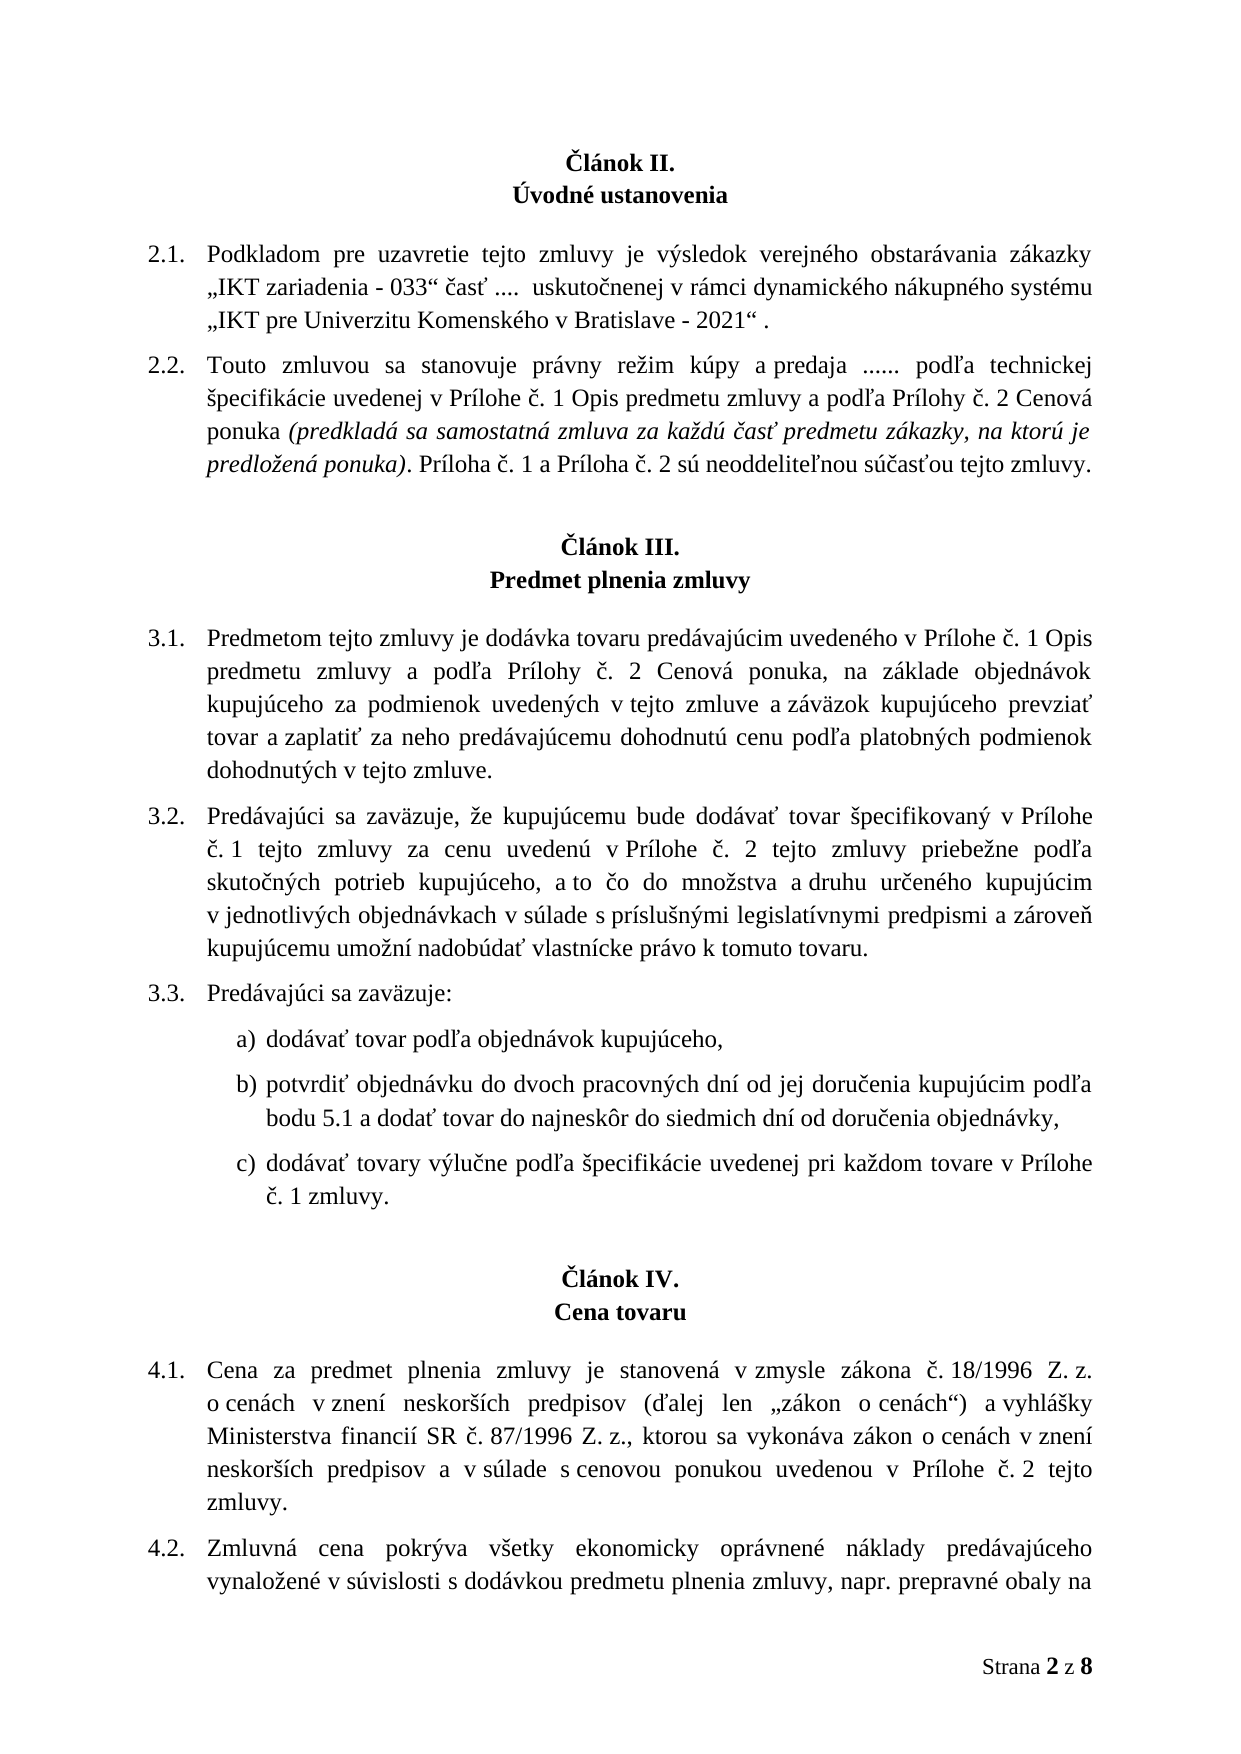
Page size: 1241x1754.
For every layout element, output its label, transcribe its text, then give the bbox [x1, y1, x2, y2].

list dodávať tovary výlučne podľa špecifikácie uvedenej pri každom tovare v Prílohe č. 1 zmluvy. [236, 1148, 1093, 1210]
list Predmetom tejto zmluvy je dodávka tovaru predávajúcim uvedeného v Prílohe č. 1 Opis predmetu zmluvy a podľa Prílohy č. 2 Cenová ponuka, na základe objednávok kupujúceho za podmienok uvedených v tejto zmluve a záväzok kupujúceho prevziať tovar a zaplatiť za neho predávajúcemu dohodnutú cenu podľa platobných podmienok dohodnutých v tejto zmluve. [148, 623, 1093, 784]
list dodávať tovar podľa objednávok kupujúceho, [236, 1024, 1093, 1053]
list Touto zmluvou sa stanovuje právny režim kúpy a predaja ...... podľa technickej špecifikácie uvedenej v Prílohe č. 1 Opis predmetu zmluvy a podľa Prílohy č. 2 Cenová ponuka (predkladá sa samostatná zmluva za každú časť predmetu zákazky, na ktorú je predložená ponuka). Príloha č. 1 a Príloha č. 2 sú neoddeliteľnou súčasťou tejto zmluvy. [148, 350, 1093, 478]
subtitle Článok III. Predmet plnenia zmluvy [148, 532, 1093, 594]
subtitle Článok IV. Cena tovaru [148, 1264, 1093, 1326]
subtitle Článok II. Úvodné ustanovenia [148, 148, 1093, 209]
list potvrdiť objednávku do dvoch pracovných dní od jej doručenia kupujúcim podľa bodu 5.1 a dodať tovar do najneskôr do siedmich dní od doručenia objednávky, [236, 1069, 1093, 1131]
list Predávajúci sa zaväzuje: [148, 978, 1093, 1007]
list Cena za predmet plnenia zmluvy je stanovená v zmysle zákona č. 18/1996 Z. z. o cenách v znení neskorších predpisov (ďalej len „zákon o cenách“) a vyhlášky Ministerstva financií SR č. 87/1996 Z. z., ktorou sa vykonáva zákon o cenách v znení neskorších predpisov a v súlade s cenovou ponukou uvedenou v Prílohe č. 2 tejto zmluvy. [148, 1355, 1093, 1516]
list Predávajúci sa zaväzuje, že kupujúcemu bude dodávať tovar špecifikovaný v Prílohe č. 1 tejto zmluvy za cenu uvedenú v Prílohe č. 2 tejto zmluvy priebežne podľa skutočných potrieb kupujúceho, a to čo do množstva a druhu určeného kupujúcim v jednotlivých objednávkach v súlade s príslušnými legislatívnymi predpismi a zároveň kupujúcemu umožní nadobúdať vlastnícke právo k tomuto tovaru. [148, 801, 1093, 962]
list Podkladom pre uzavretie tejto zmluvy je výsledok verejného obstarávania zákazky „IKT zariadenia - 033“ časť .... uskutočnenej v rámci dynamického nákupného systému „IKT pre Univerzitu Komenského v Bratislave - 2021“ . [148, 239, 1093, 333]
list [148, 1533, 1093, 1594]
